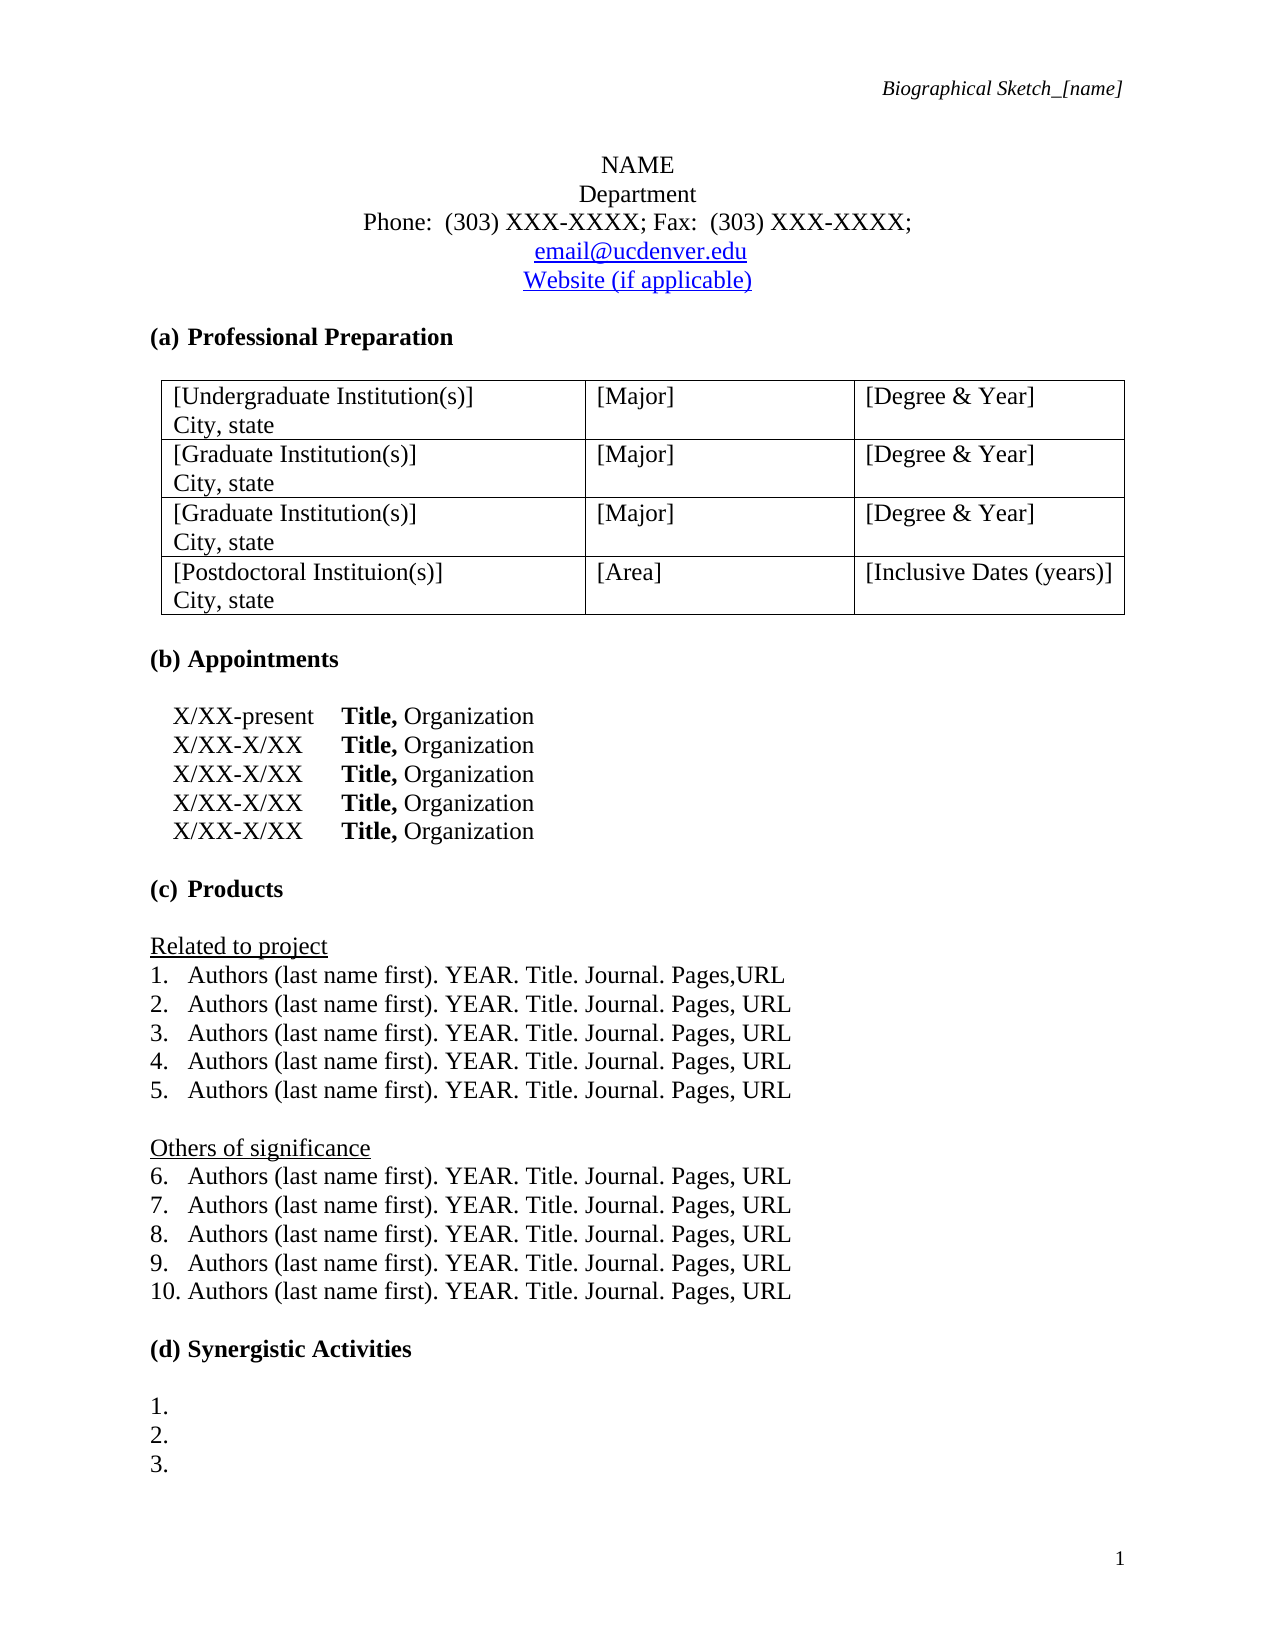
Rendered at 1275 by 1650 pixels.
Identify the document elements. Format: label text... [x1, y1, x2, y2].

table_header [Undergraduate Institution(s)] City, state [162, 381, 585, 438]
table_cell X/XX-X/XX [161, 816, 330, 845]
list Authors (last name first). YEAR. Title. Journal. Pages, URL [150, 1161, 1125, 1190]
text 2. [150, 1420, 1125, 1449]
table_cell Title, Organization [330, 788, 1155, 816]
list Authors (last name first). YEAR. Title. Journal. Pages, URL [150, 1276, 1125, 1305]
list Authors (last name first). YEAR. Title. Journal. Pages, URL [150, 1219, 1125, 1248]
text NAME [150, 150, 1125, 179]
table_cell [Major] [586, 440, 854, 497]
list Synergistic Activities [150, 1334, 1125, 1363]
table_cell [Graduate Institution(s)] City, state [162, 498, 585, 556]
list Authors (last name first). YEAR. Title. Journal. Pages, URL [150, 1075, 1125, 1104]
table_header [Major] [586, 381, 854, 438]
table_cell Title, Organization [330, 759, 1155, 788]
table_cell Title, Organization [330, 816, 1155, 845]
text Department [150, 179, 1125, 207]
list Authors (last name first). YEAR. Title. Journal. Pages,URL [150, 960, 1125, 989]
table_cell [Postdoctoral Instituion(s)] City, state [162, 557, 585, 614]
text Related to project [150, 931, 1125, 960]
table_cell [Area] [586, 557, 854, 614]
list Professional Preparation [150, 322, 1125, 351]
list Authors (last name first). YEAR. Title. Journal. Pages, URL [150, 1190, 1125, 1219]
list Appointments [150, 644, 1125, 673]
list Products [150, 874, 1125, 903]
table_header Title, Organization [330, 701, 1155, 730]
text Others of significance [150, 1133, 1125, 1161]
list Authors (last name first). YEAR. Title. Journal. Pages, URL [150, 1046, 1125, 1075]
table_cell X/XX-X/XX [161, 730, 330, 759]
list Authors (last name first). YEAR. Title. Journal. Pages, URL [150, 1248, 1125, 1276]
text Phone: (303) XXX-XXXX; Fax: (303) XXX-XXXX; [150, 207, 1125, 236]
table_cell [Degree & Year] [855, 498, 1124, 556]
table_header X/XX-present [161, 701, 330, 730]
table_cell [Inclusive Dates (years)] [855, 557, 1124, 614]
text 3. [150, 1449, 1125, 1478]
table_cell [Major] [586, 498, 854, 556]
table_cell [Graduate Institution(s)] City, state [162, 440, 585, 497]
table_header [Degree & Year] [855, 381, 1124, 438]
table_cell Title, Organization [330, 730, 1155, 759]
table_cell [Degree & Year] [855, 440, 1124, 497]
list Authors (last name first). YEAR. Title. Journal. Pages, URL [150, 1018, 1125, 1046]
text 1. [150, 1391, 1125, 1420]
table_cell X/XX-X/XX [161, 759, 330, 788]
text Website (if applicable) [150, 265, 1125, 294]
list Authors (last name first). YEAR. Title. Journal. Pages, URL [150, 989, 1125, 1018]
table_cell X/XX-X/XX [161, 788, 330, 816]
text email@ucdenver.edu [150, 236, 1125, 265]
